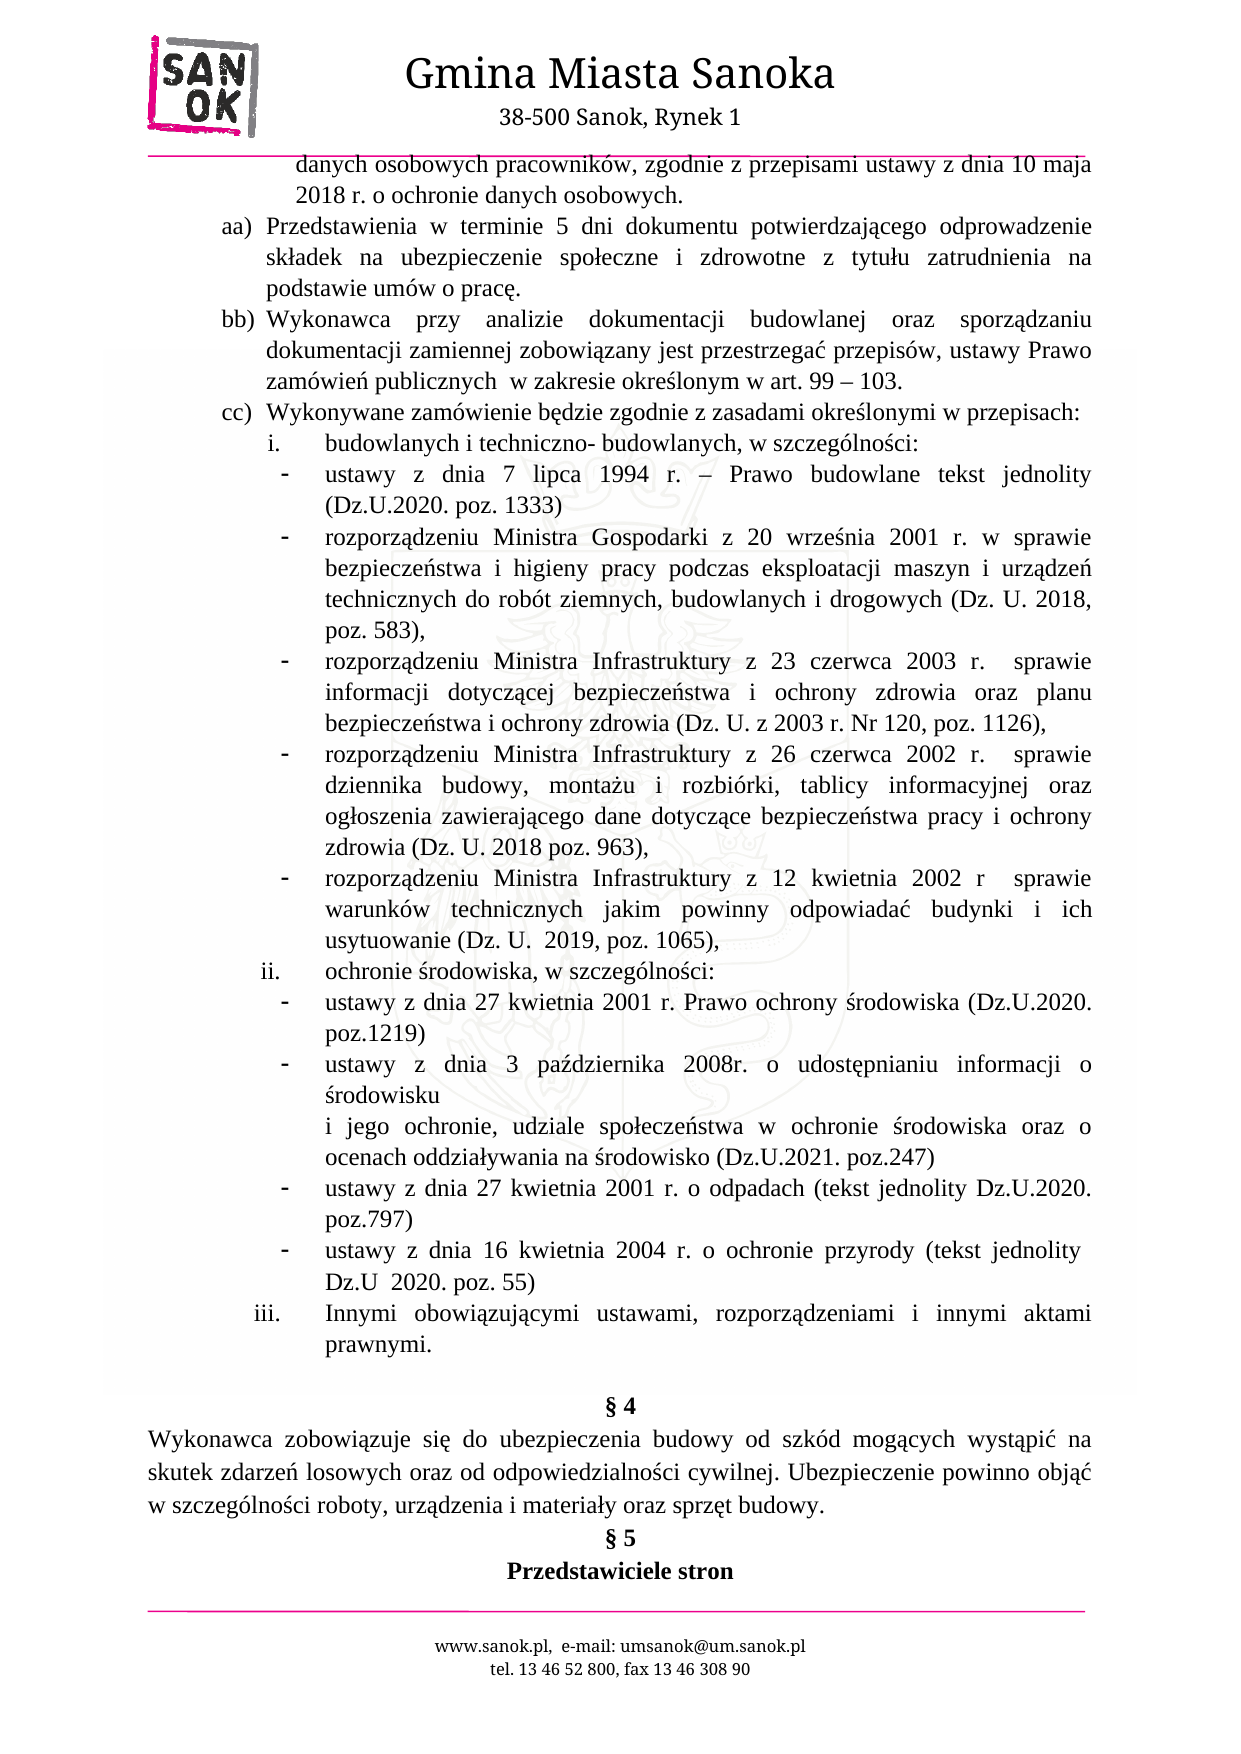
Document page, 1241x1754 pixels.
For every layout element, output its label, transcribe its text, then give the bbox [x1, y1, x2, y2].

list ustawy z dnia 16 kwietnia 2004 r. o ochronie przyrody (tekst jednolity Dz.U 2020. poz. 55) [281, 1236, 1093, 1295]
list ustawy z dnia 27 kwietnia 2001 r. o odpadach (tekst jednolity Dz.U.2020. poz.797) [281, 1173, 1093, 1233]
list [266, 149, 1093, 209]
list Innymi obowiązującymi ustawami, rozporządzeniami i innymi aktami prawnymi. [281, 1298, 1093, 1357]
list Wykonawca przy analizie dokumentacji budowlanej oraz sporządzaniu dokumentacji zamiennej zobowiązany jest przestrzegać przepisów, ustawy Prawo zamówień publicznych w zakresie określonym w art. 99 – 103. [221, 304, 1093, 395]
text § 5 [148, 1523, 1093, 1552]
list ochronie środowiska, w szczególności: [281, 956, 1093, 985]
picture [147, 35, 259, 138]
list rozporządzeniu Ministra Gospodarki z 20 września 2001 r. w sprawie bezpieczeństwa i higieny pracy podczas eksploatacji maszyn i urządzeń technicznych do robót ziemnych, budowlanych i drogowych (Dz. U. 2018, poz. 583), [281, 522, 1093, 643]
text Przedstawiciele stron [148, 1556, 1093, 1585]
list rozporządzeniu Ministra Infrastruktury z 23 czerwca 2003 r. sprawie informacji dotyczącej bezpieczeństwa i ochrony zdrowia oraz planu bezpieczeństwa i ochrony zdrowia (Dz. U. z 2003 r. Nr 120, poz. 1126), [281, 646, 1093, 737]
list budowlanych i techniczno- budowlanych, w szczególności: [281, 428, 1093, 457]
list ustawy z dnia 7 lipca 1994 r. – Prawo budowlane tekst jednolity (Dz.U.2020. poz. 1333) [281, 459, 1093, 519]
list ustawy z dnia 3 października 2008r. o udostępnianiu informacji o środowisku i jego ochronie, udziale społeczeństwa w ochronie środowiska oraz o ocenach oddziaływania na środowisko (Dz.U.2021. poz.247) [281, 1049, 1093, 1171]
list rozporządzeniu Ministra Infrastruktury z 26 czerwca 2002 r. sprawie dziennika budowy, montażu i rozbiórki, tablicy informacyjnej oraz ogłoszenia zawierającego dane dotyczące bezpieczeństwa pracy i ochrony zdrowia (Dz. U. 2018 poz. 963), [281, 739, 1093, 861]
list rozporządzeniu Ministra Infrastruktury z 12 kwietnia 2002 r sprawie warunków technicznych jakim powinny odpowiadać budynki i ich usytuowanie (Dz. U. 2019, poz. 1065), [281, 863, 1093, 954]
text § 4 [148, 1391, 1093, 1419]
list Wykonywane zamówienie będzie zgodnie z zasadami określonymi w przepisach: [221, 397, 1093, 426]
list Przedstawienia w terminie 5 dni dokumentu potwierdzającego odprowadzenie składek na ubezpieczenie społeczne i zdrowotne z tytułu zatrudnienia na podstawie umów o pracę. [221, 211, 1093, 302]
text Wykonawca zobowiązuje się do ubezpieczenia budowy od szkód mogących wystąpić na skutek zdarzeń losowych oraz od odpowiedzialności cywilnej. Ubezpieczenie powinno objąć w szczególności roboty, urządzenia i materiały oraz sprzęt budowy. [148, 1424, 1093, 1519]
list ustawy z dnia 27 kwietnia 2001 r. Prawo ochrony środowiska (Dz.U.2020. poz.1219) [281, 987, 1093, 1047]
